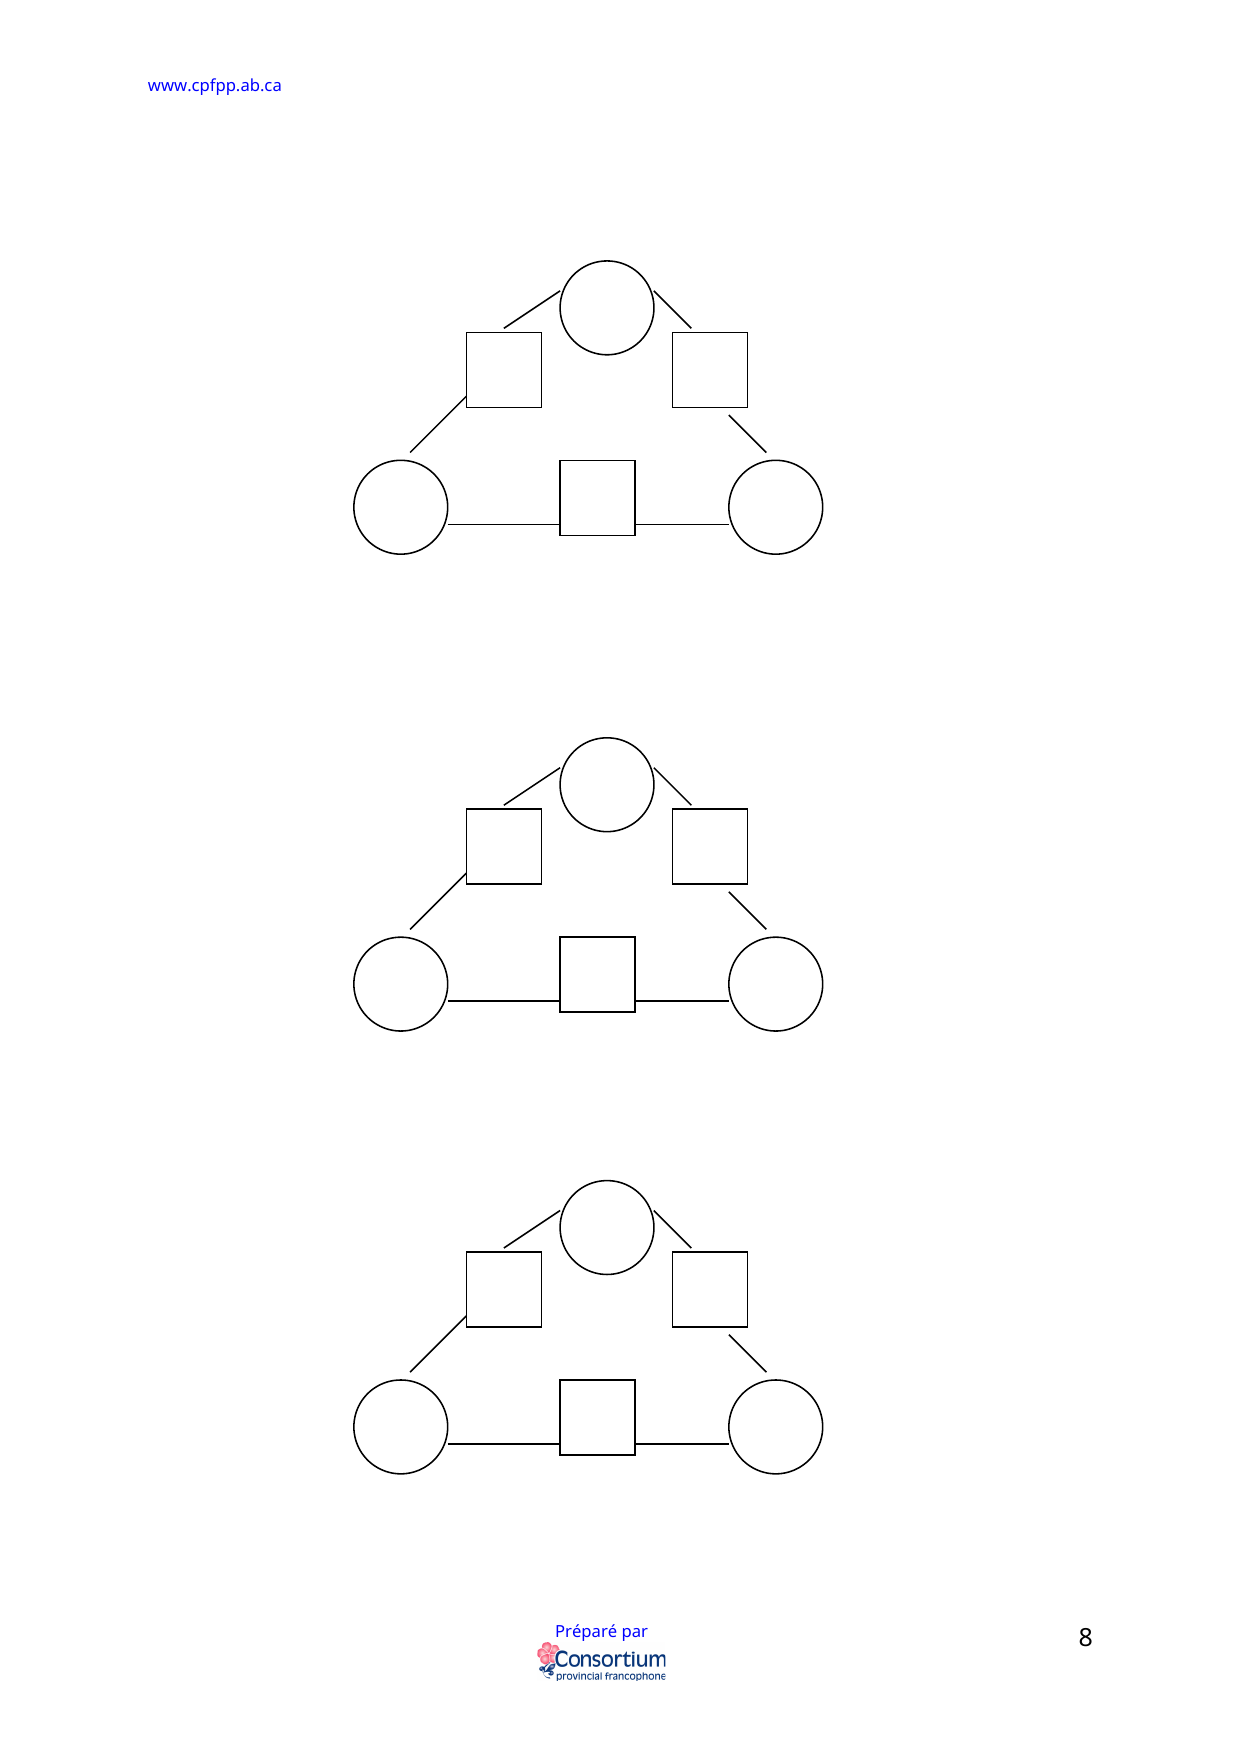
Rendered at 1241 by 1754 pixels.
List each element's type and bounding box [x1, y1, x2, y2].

picture [537, 1642, 666, 1681]
